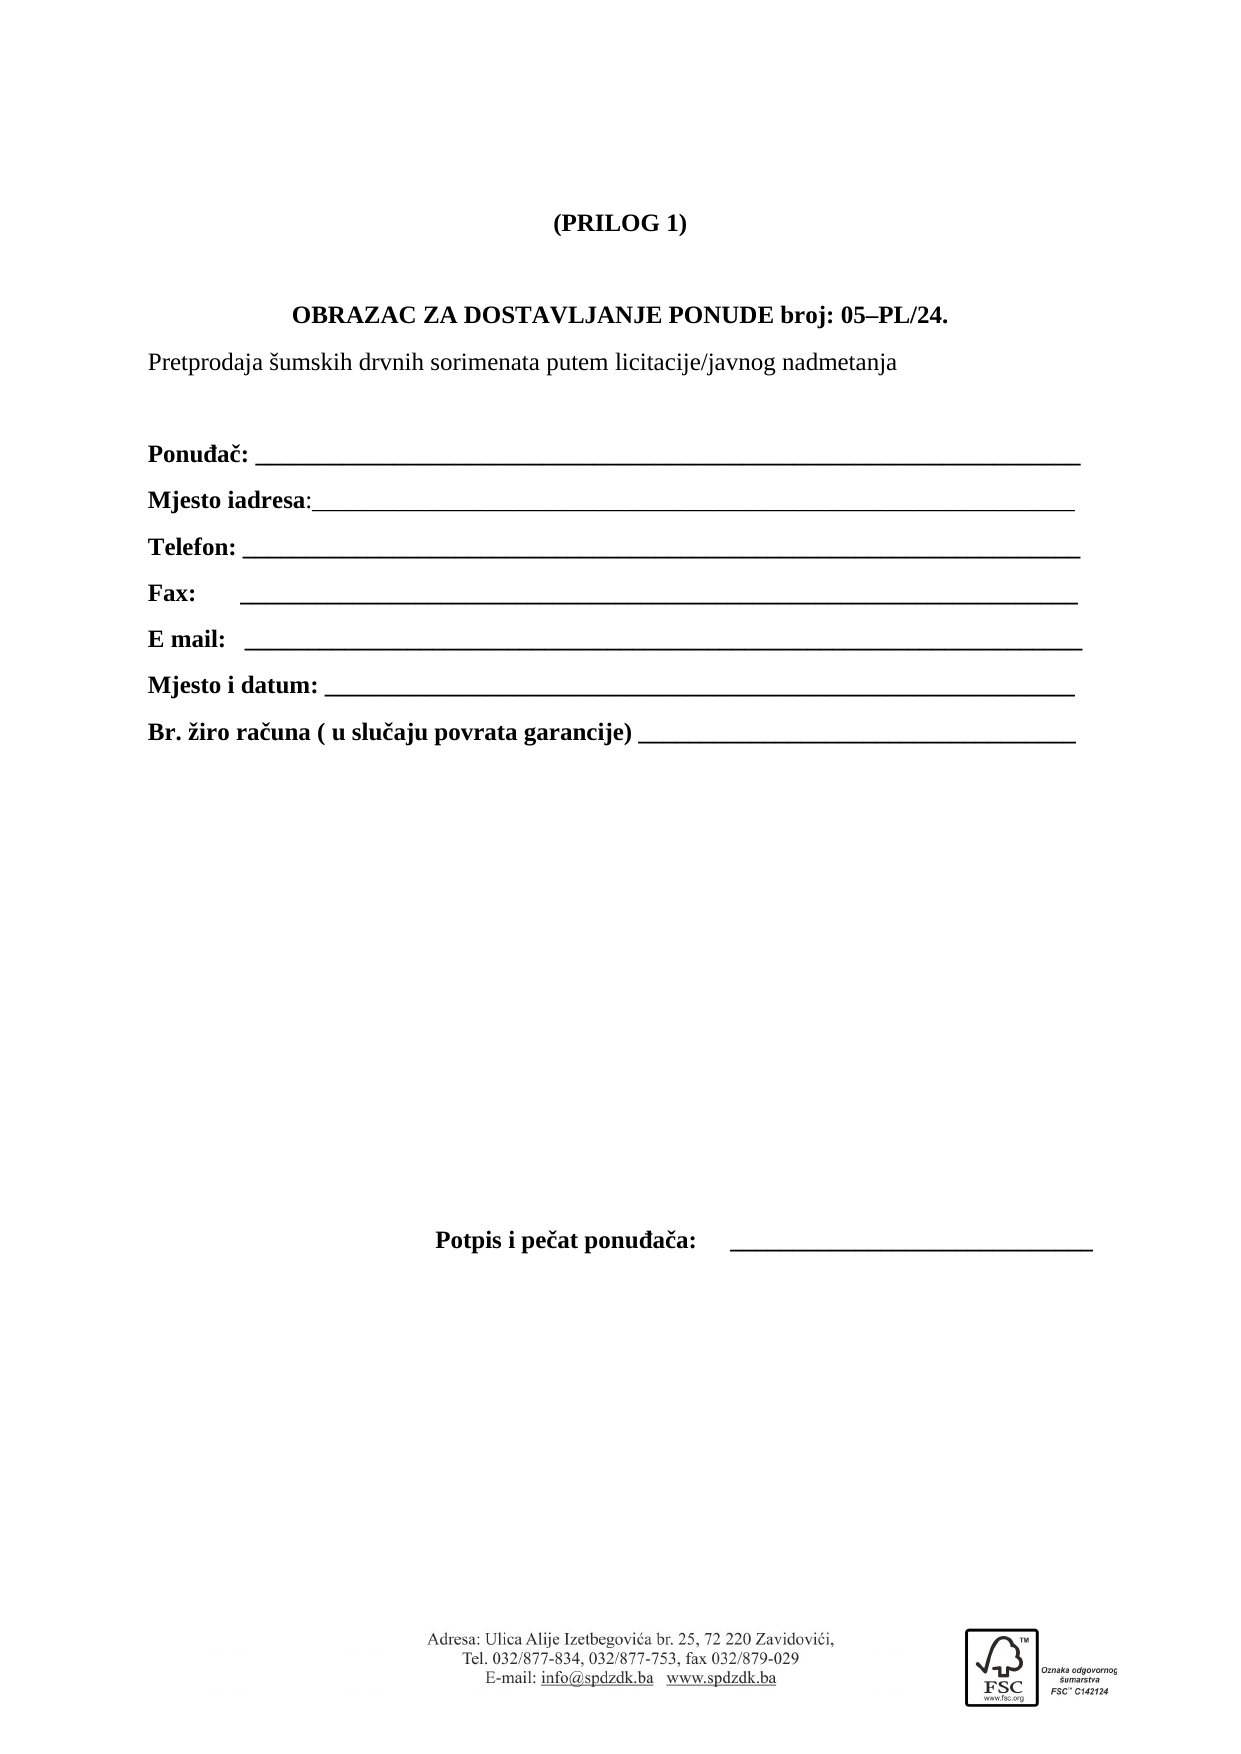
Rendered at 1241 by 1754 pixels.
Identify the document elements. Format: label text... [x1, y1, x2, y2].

text Mjesto iadresa:_____________________________________________________________ [148, 486, 1093, 514]
text Br. žiro računa ( u slučaju povrata garancije) ___________________________________ [148, 717, 1093, 746]
text E mail: ___________________________________________________________________ [148, 624, 1093, 653]
text Telefon: ___________________________________________________________________ [148, 532, 1093, 561]
text Mjesto i datum: ____________________________________________________________ [148, 671, 1093, 699]
text Potpis i pečat ponuđača: _____________________________ [148, 1226, 1093, 1254]
picture [147, 1626, 1118, 1707]
text OBRAZAC ZA DOSTAVLJANJE PONUDE broj: 05–PL/24. [148, 301, 1093, 329]
text Pretprodaja šumskih drvnih sorimenata putem licitacije/javnog nadmetanja [148, 347, 1093, 376]
text Ponuđač: __________________________________________________________________ [148, 439, 1093, 468]
text Fax: ___________________________________________________________________ [148, 578, 1093, 607]
text (PRILOG 1) [148, 208, 1093, 237]
